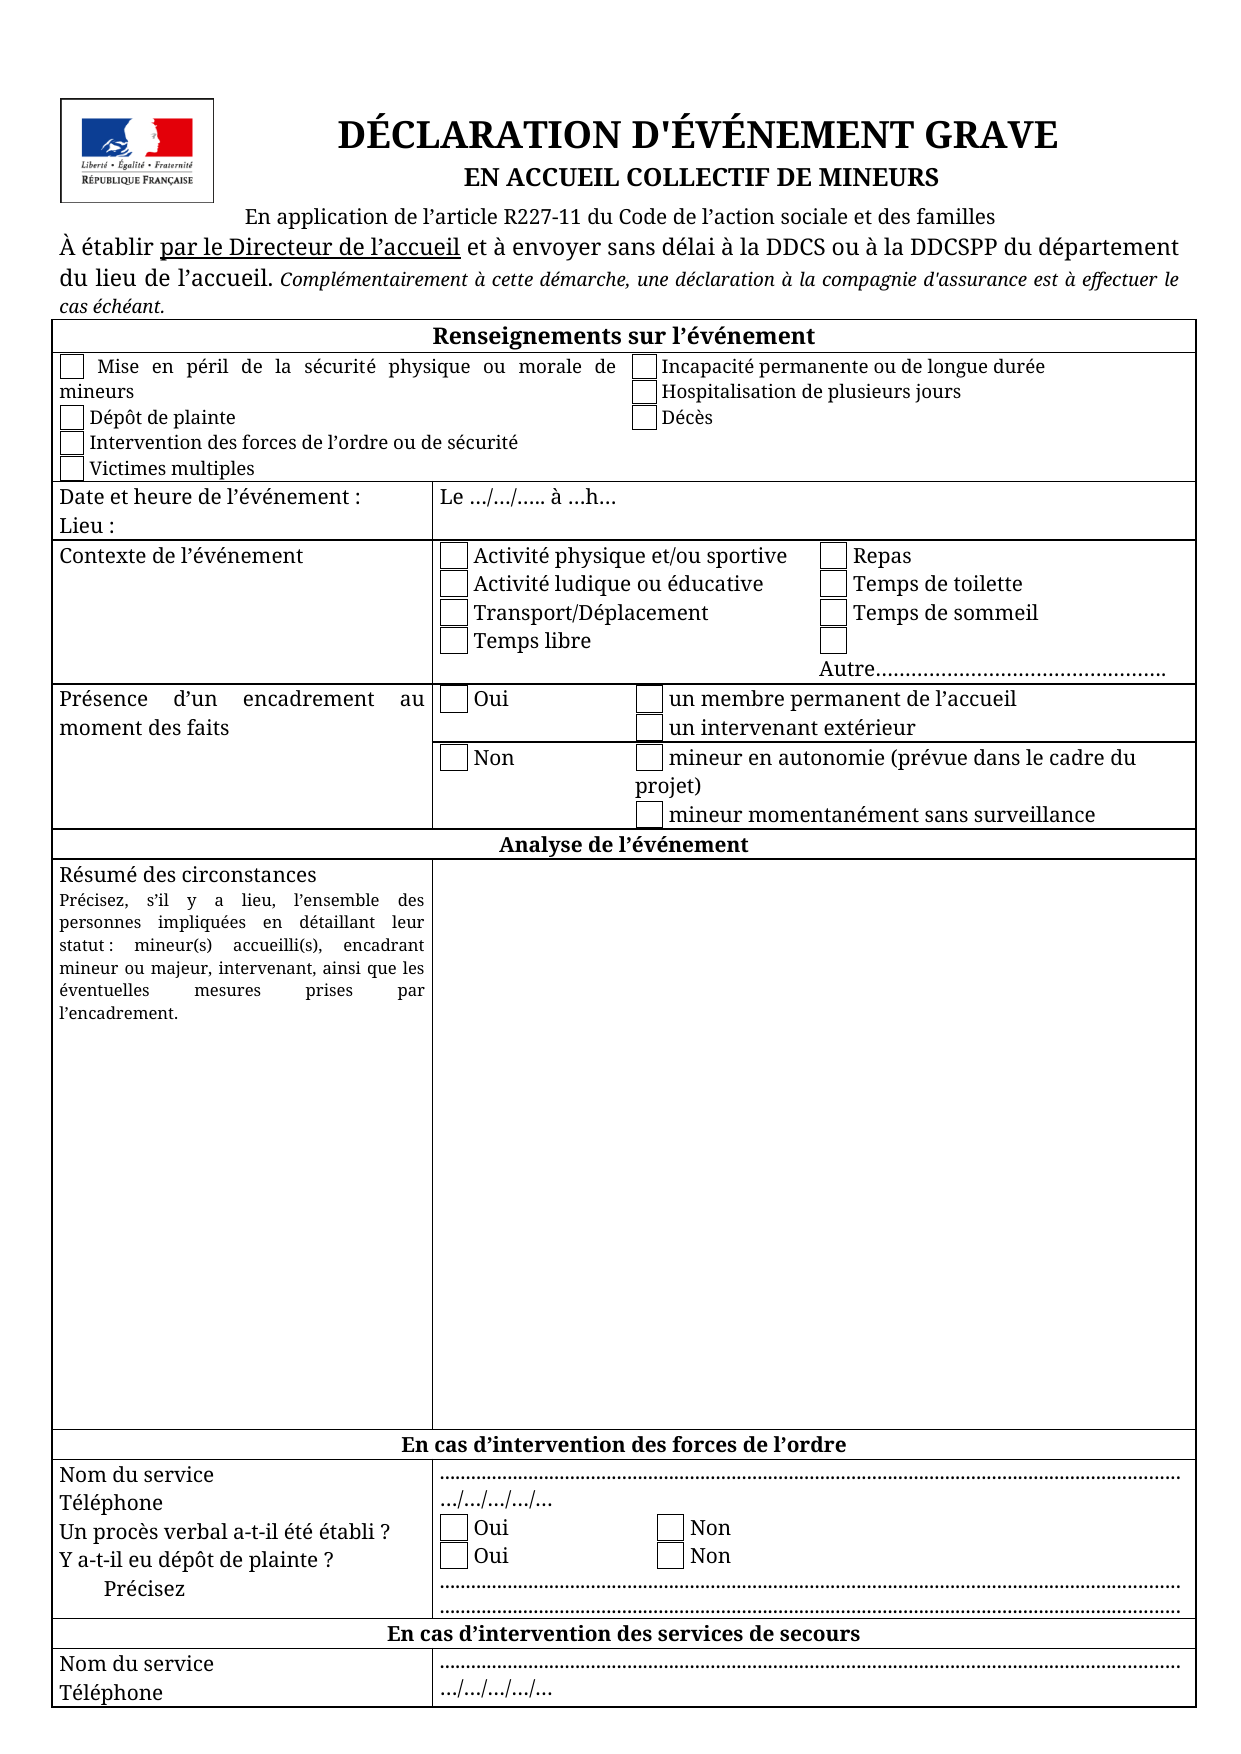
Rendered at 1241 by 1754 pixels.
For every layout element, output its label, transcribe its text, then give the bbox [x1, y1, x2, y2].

table_header DÉCLARATION D'ÉVÉNEMENT GRAVE EN ACCUEIL COLLECTIF DE MINEURS [221, 99, 1181, 202]
table_cell un membre permanent de l’accueil un intervenant extérieur [626, 685, 1195, 741]
table_cell Activité physique et/ou sportive Activité ludique ou éducative Transport/Déplacement Temps libre [433, 541, 812, 683]
table_cell …/…/…/…/… Oui Non Oui Non [433, 1460, 1195, 1618]
table_cell Analyse de l’événement [53, 830, 1195, 858]
table_header Renseignements sur l’événement [53, 320, 1195, 352]
table_cell mineur en autonomie (prévue dans le cadre du projet) mineur momentanément sans surveillance [626, 743, 1195, 828]
table_cell Nom du service Téléphone Un procès verbal a-t-il été établi ? Y a-t-il eu dépôt de plainte ? Précisez [53, 1460, 432, 1618]
picture [60, 98, 214, 203]
table_cell Résumé des circonstances Précisez, s’il y a lieu, l’ensemble des personnes impliquées en détaillant leur statut : mineur(s) accueilli(s), encadrant mineur ou majeur, intervenant, ainsi que les éventuelles mesures prises par l’encadrement. [53, 860, 432, 1428]
table_cell Oui [433, 685, 626, 741]
table_cell Incapacité permanente ou de longue durée Hospitalisation de plusieurs jours Décès [624, 353, 1195, 481]
table_cell En cas d’intervention des services de secours [53, 1619, 1195, 1648]
table_cell Contexte de l’événement [53, 541, 432, 683]
table_cell Date et heure de l’événement : Lieu : [53, 482, 432, 539]
table_cell [433, 860, 1195, 1428]
table_cell Repas Temps de toilette Temps de sommeil Autre…………………………………………. [812, 541, 1195, 683]
table_cell Non [433, 743, 626, 828]
text En application de l’article R227-11 du Code de l’action sociale et des familles [59, 202, 1181, 231]
table_header [214, 99, 221, 202]
text À établir par le Directeur de l’accueil et à envoyer sans délai à ou à du département du lieu de l’accueil. Complémentairement à cette démarche, une déclaration à la compagnie d'assurance est à effectuer le cas échéant. [59, 231, 1181, 319]
table_cell En cas d’intervention des forces de l’ordre [53, 1430, 1195, 1458]
table_cell …/…/…/…/… [433, 1649, 1195, 1706]
table_cell Mise en péril de la sécurité physique ou morale de mineurs Dépôt de plainte Intervention des forces de l’ordre ou de sécurité Victimes multiples [53, 353, 624, 481]
table_cell Le …/…/….. à …h… [433, 482, 1195, 539]
table_header [52, 99, 60, 202]
table_cell Nom du service Téléphone [53, 1649, 432, 1706]
table_cell Présence d’un encadrement au moment des faits [53, 685, 432, 828]
